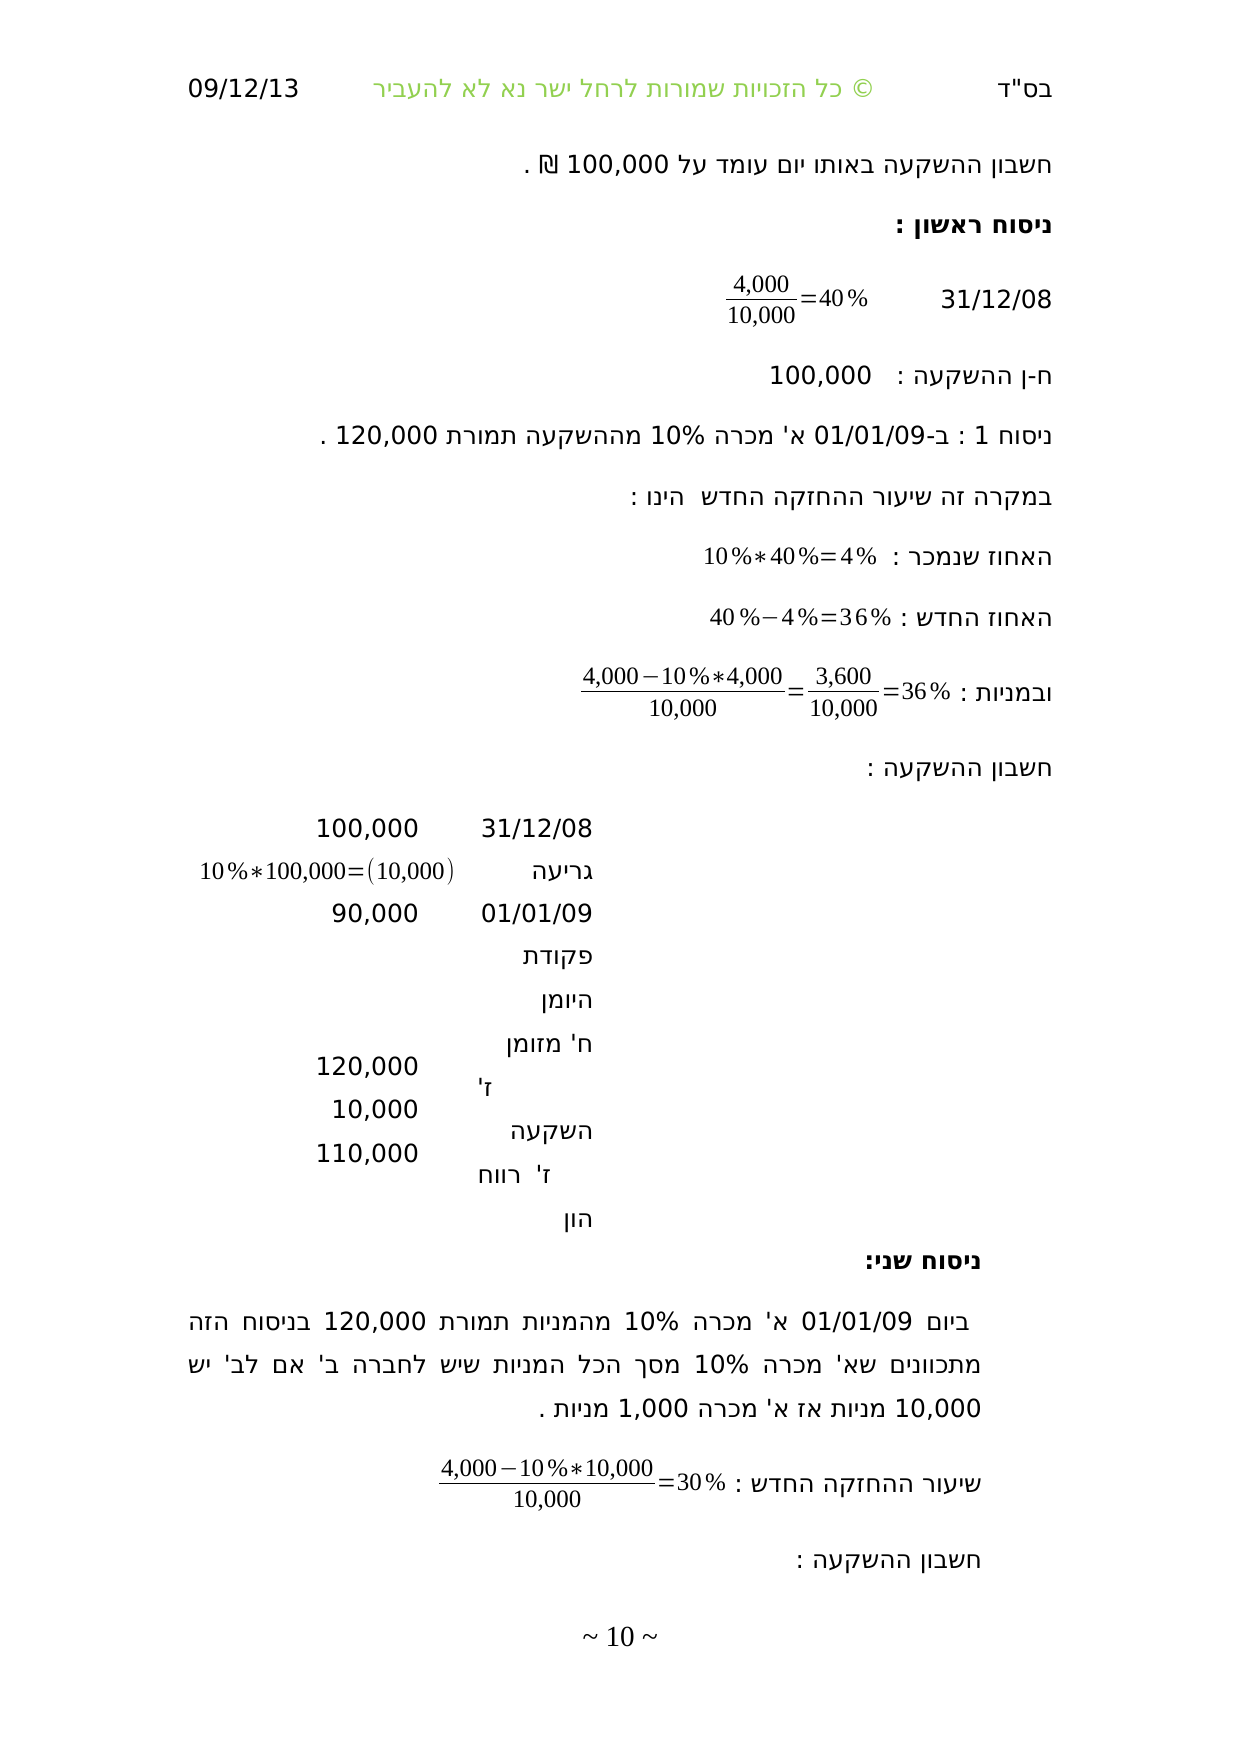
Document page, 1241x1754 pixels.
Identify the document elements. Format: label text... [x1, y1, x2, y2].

text במקרה זה שיעור ההחזקה החדש הינו : [187, 482, 1053, 511]
text האחוז החדש : [187, 603, 1053, 632]
table_cell [188, 856, 466, 899]
text ניסוח ראשון : [187, 210, 1053, 239]
text חשבון ההשקעה : [187, 753, 1053, 782]
text ח-ן ההשקעה : 100,000 [187, 361, 1053, 390]
table_cell 90,000 [188, 899, 466, 941]
table_cell 01/01/09 [466, 899, 640, 941]
text 31/12/08 [187, 271, 1053, 330]
text ניסוח 1 : ב-01/01/09 א' מכרה 10% מההשקעה תמורת 120,000 . [187, 421, 1053, 451]
text ובמניות : [187, 663, 1053, 722]
text ניסוח שני: [187, 1246, 982, 1275]
table_header 100,000 [188, 814, 466, 856]
text חשבון ההשקעה באותו יום עומד על 100,000 ₪ . [187, 150, 1053, 179]
text ביום 01/01/09 א' מכרה 10% מהמניות תמורת 120,000 בניסוח הזה מתכוונים שא' מכרה 10% מסך הכל המניות שיש לחברה ב' אם לב' יש 10,000 מניות אז א' מכרה 1,000 מניות . [187, 1307, 982, 1423]
text חשבון ההשקעה : [187, 1545, 982, 1574]
text שיעור ההחזקה החדש : [187, 1454, 982, 1513]
table_header 31/12/08 [466, 814, 640, 856]
table_cell גריעה [466, 856, 640, 899]
table_cell פקודת היומן ח' מזומן ז' השקעה ז' רווח הון [466, 941, 640, 1246]
table_cell 120,000 10,000 110,000 [188, 941, 466, 1246]
text האחוז שנמכר : [187, 542, 1053, 571]
